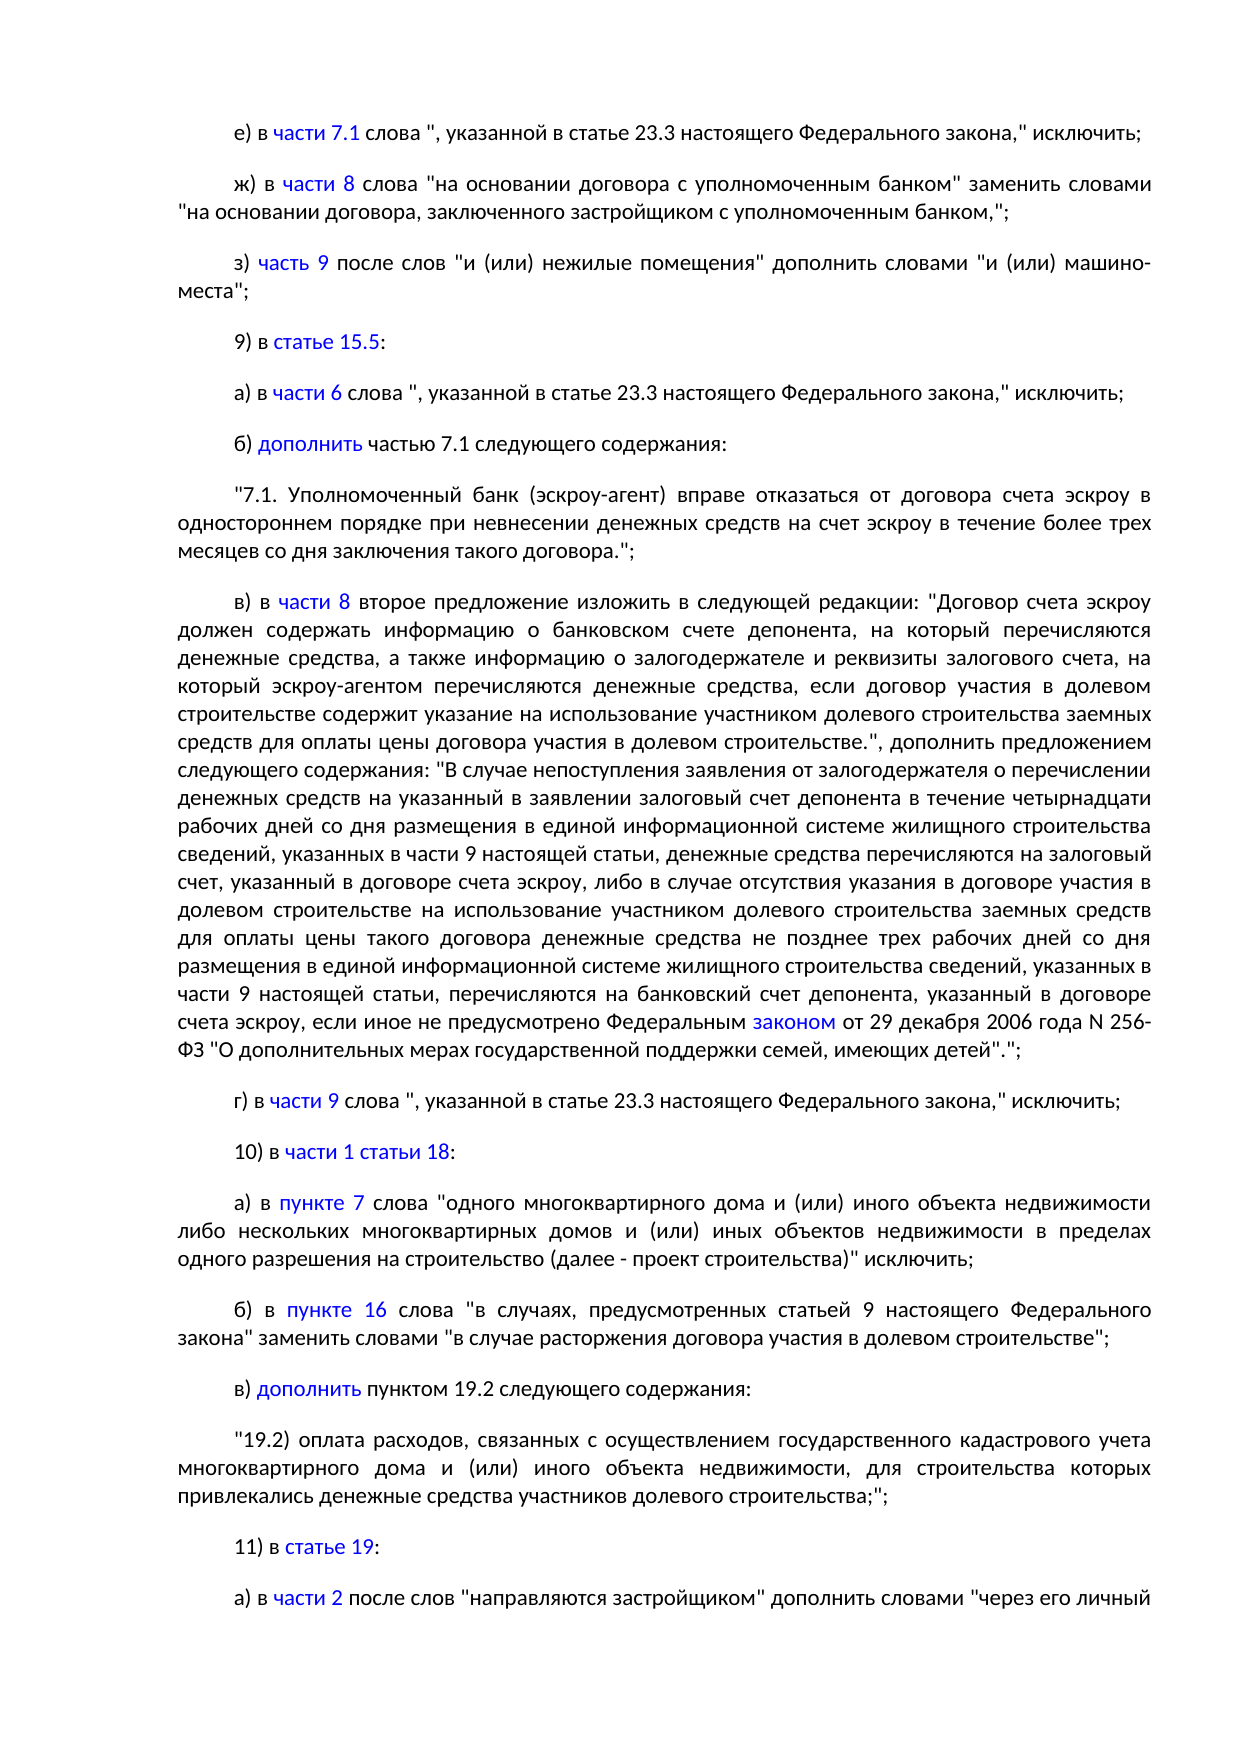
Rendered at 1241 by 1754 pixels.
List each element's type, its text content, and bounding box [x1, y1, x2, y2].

text б) дополнить частью 7.1 следующего содержания: [177, 429, 1152, 457]
text 9) в статье 15.5: [177, 327, 1152, 355]
text а) в пункте 7 слова "одного многоквартирного дома и (или) иного объекта недвижимости либо нескольких многоквартирных домов и (или) иных объектов недвижимости в пределах одного разрешения на строительство (далее - проект строительства)" исключить; [177, 1188, 1152, 1272]
text е) в части 7.1 слова ", указанной в статье 23.3 настоящего Федерального закона," исключить; [177, 118, 1152, 146]
text б) в пункте 16 слова "в случаях, предусмотренных статьей 9 настоящего Федерального закона" заменить словами "в случае расторжения договора участия в долевом строительстве"; [177, 1295, 1152, 1351]
text в) в части 8 второе предложение изложить в следующей редакции: "Договор счета эскроу должен содержать информацию о банковском счете депонента, на который перечисляются денежные средства, а также информацию о залогодержателе и реквизиты залогового счета, на который эскроу-агентом перечисляются денежные средства, если договор участия в долевом строительстве содержит указание на использование участником долевого строительства заемных средств для оплаты цены договора участия в долевом строительстве.", дополнить предложением следующего содержания: "В случае непоступления заявления от залогодержателя о перечислении денежных средств на указанный в заявлении залоговый счет депонента в течение четырнадцати рабочих дней со дня размещения в единой информационной системе жилищного строительства сведений, указанных в части 9 настоящей статьи, денежные средства перечисляются на залоговый счет, указанный в договоре счета эскроу, либо в случае отсутствия указания в договоре участия в долевом строительстве на использование участником долевого строительства заемных средств для оплаты цены такого договора денежные средства не позднее трех рабочих дней со дня размещения в единой информационной системе жилищного строительства сведений, указанных в части 9 настоящей статьи, перечисляются на банковский счет депонента, указанный в договоре счета эскроу, если иное не предусмотрено Федеральным законом от 29 декабря 2006 года N 256-ФЗ "О дополнительных мерах государственной поддержки семей, имеющих детей"."; [177, 587, 1152, 1063]
text "7.1. Уполномоченный банк (эскроу-агент) вправе отказаться от договора счета эскроу в одностороннем порядке при невнесении денежных средств на счет эскроу в течение более трех месяцев со дня заключения такого договора."; [177, 480, 1152, 564]
text 10) в части 1 статьи 18: [177, 1137, 1152, 1165]
text в) дополнить пунктом 19.2 следующего содержания: [177, 1374, 1152, 1402]
text г) в части 9 слова ", указанной в статье 23.3 настоящего Федерального закона," исключить; [177, 1086, 1152, 1114]
text а) в части 6 слова ", указанной в статье 23.3 настоящего Федерального закона," исключить; [177, 378, 1152, 406]
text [177, 1583, 1152, 1611]
text 11) в статье 19: [177, 1532, 1152, 1560]
text з) часть 9 после слов "и (или) нежилые помещения" дополнить словами "и (или) машино-места"; [177, 248, 1152, 304]
text "19.2) оплата расходов, связанных с осуществлением государственного кадастрового учета многоквартирного дома и (или) иного объекта недвижимости, для строительства которых привлекались денежные средства участников долевого строительства;"; [177, 1425, 1152, 1509]
text ж) в части 8 слова "на основании договора с уполномоченным банком" заменить словами "на основании договора, заключенного застройщиком с уполномоченным банком,"; [177, 169, 1152, 225]
